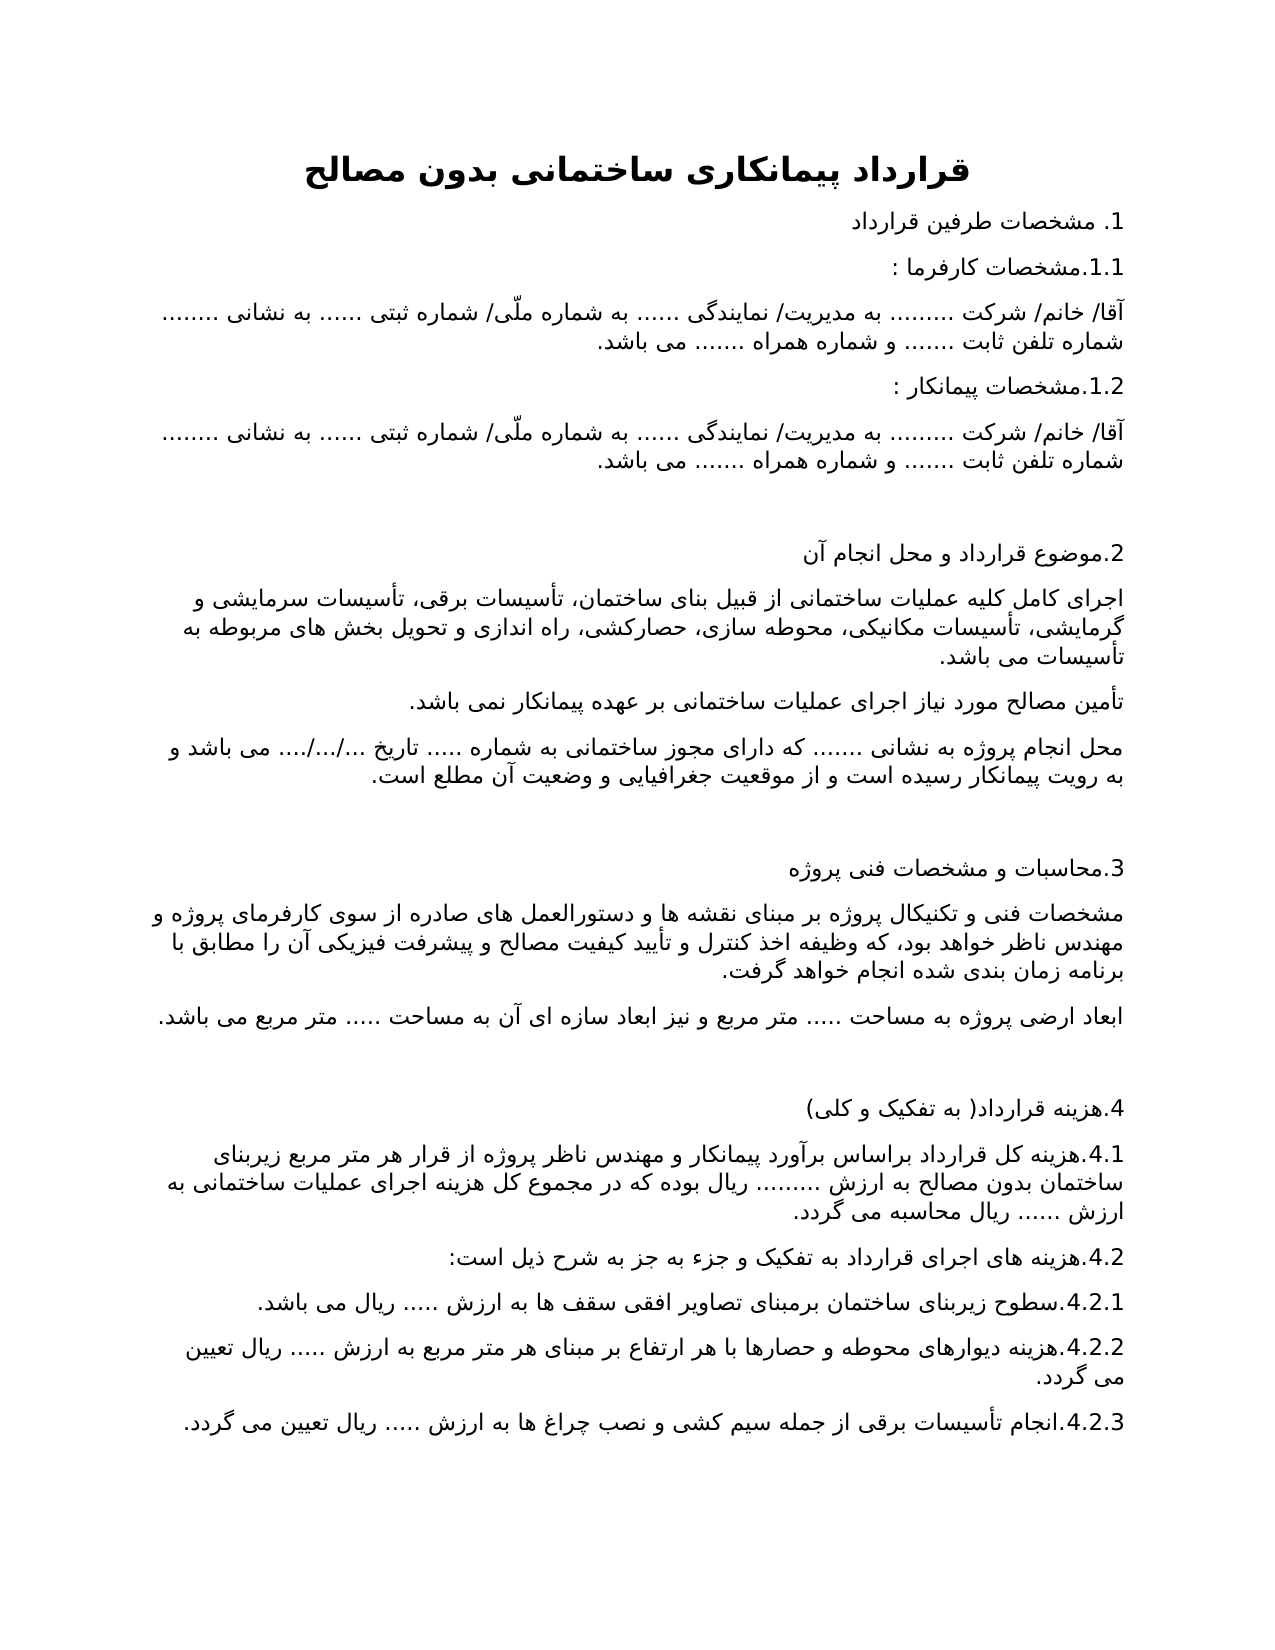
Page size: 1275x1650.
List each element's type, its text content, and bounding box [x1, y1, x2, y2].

text 1.2.مشخصات پیمانکار : [150, 373, 1125, 400]
text تأمین مصالح مورد نیاز اجرای عملیات ساختمانی بر عهده پیمانکار نمی باشد. [150, 688, 1125, 715]
text 4.2.2.هزینه دیوارهای محوطه و حصارها با هر ارتفاع بر مبنای هر متر مربع به ارزش ..... ریال تعیین می گردد. [150, 1334, 1125, 1390]
text قرارداد پیمانکاری ساختمانی بدون مصالح [150, 150, 1125, 189]
text آقا/ خانم/ شرکت ......... به مدیریت/ نمایندگی ...... به شماره ملّی/ شماره ثبتی ...... به نشانی ........ شماره تلفن ثابت ....... و شماره همراه ....... می باشد. [150, 419, 1125, 474]
text 3.محاسبات و مشخصات فنی پروژه [150, 855, 1125, 881]
text 4.2.هزینه های اجرای قرارداد به تفکیک و جزء به جز به شرح ذیل است: [150, 1244, 1125, 1270]
text 2.موضوع قرارداد و محل انجام آن [150, 540, 1125, 567]
text محل انجام پروژه به نشانی ....... که دارای مجوز ساختمانی به شماره ..... تاریخ .../.../.... می باشد و به رویت پیمانکار رسیده است و از موقعیت جغرافیایی و وضعیت آن مطلع است. [150, 734, 1125, 789]
text 1. مشخصات طرفین قرارداد [150, 208, 1125, 235]
text 4.2.3.انجام تأسیسات برقی از جمله سیم کشی و نصب چراغ ها به ارزش ..... ریال تعیین می گردد. [150, 1409, 1125, 1435]
text 4.1.هزینه کل قرارداد براساس برآورد پیمانکار و مهندس ناظر پروژه از قرار هر متر مربع زیربنای ساختمان بدون مصالح به ارزش ......... ریال بوده که در مجموع کل هزینه اجرای عملیات ساختمانی به ارزش ...... ریال محاسبه می گردد. [150, 1141, 1125, 1225]
text آقا/ خانم/ شرکت ......... به مدیریت/ نمایندگی ...... به شماره ملّی/ شماره ثبتی ...... به نشانی ........ شماره تلفن ثابت ....... و شماره همراه ....... می باشد. [150, 299, 1125, 355]
text 4.هزینه قرارداد( به تفکیک و کلی) [150, 1095, 1125, 1122]
text 4.2.1.سطوح زیربنای ساختمان برمبنای تصاویر افقی سقف ها به ارزش ..... ریال می باشد. [150, 1289, 1125, 1316]
text 1.1.مشخصات کارفرما : [150, 254, 1125, 281]
text اجرای کامل کلیه عملیات ساختمانی از قبیل بنای ساختمان، تأسیسات برقی، تأسیسات سرمایشی و گرمایشی، تأسیسات مکانیکی، محوطه سازی، حصارکشی، راه اندازی و تحویل بخش های مربوطه به تأسیسات می باشد. [150, 585, 1125, 669]
text ابعاد ارضی پروژه به مساحت ..... متر مربع و نیز ابعاد سازه ای آن به مساحت ..... متر مربع می باشد. [150, 1003, 1125, 1030]
text مشخصات فنی و تکنیکال پروژه بر مبنای نقشه ها و دستورالعمل های صادره از سوی کارفرمای پروژه و مهندس ناظر خواهد بود، که وظیفه اخذ کنترل و تأیید کیفیت مصالح و پیشرفت فیزیکی آن را مطابق با برنامه زمان بندی شده انجام خواهد گرفت. [150, 900, 1125, 984]
